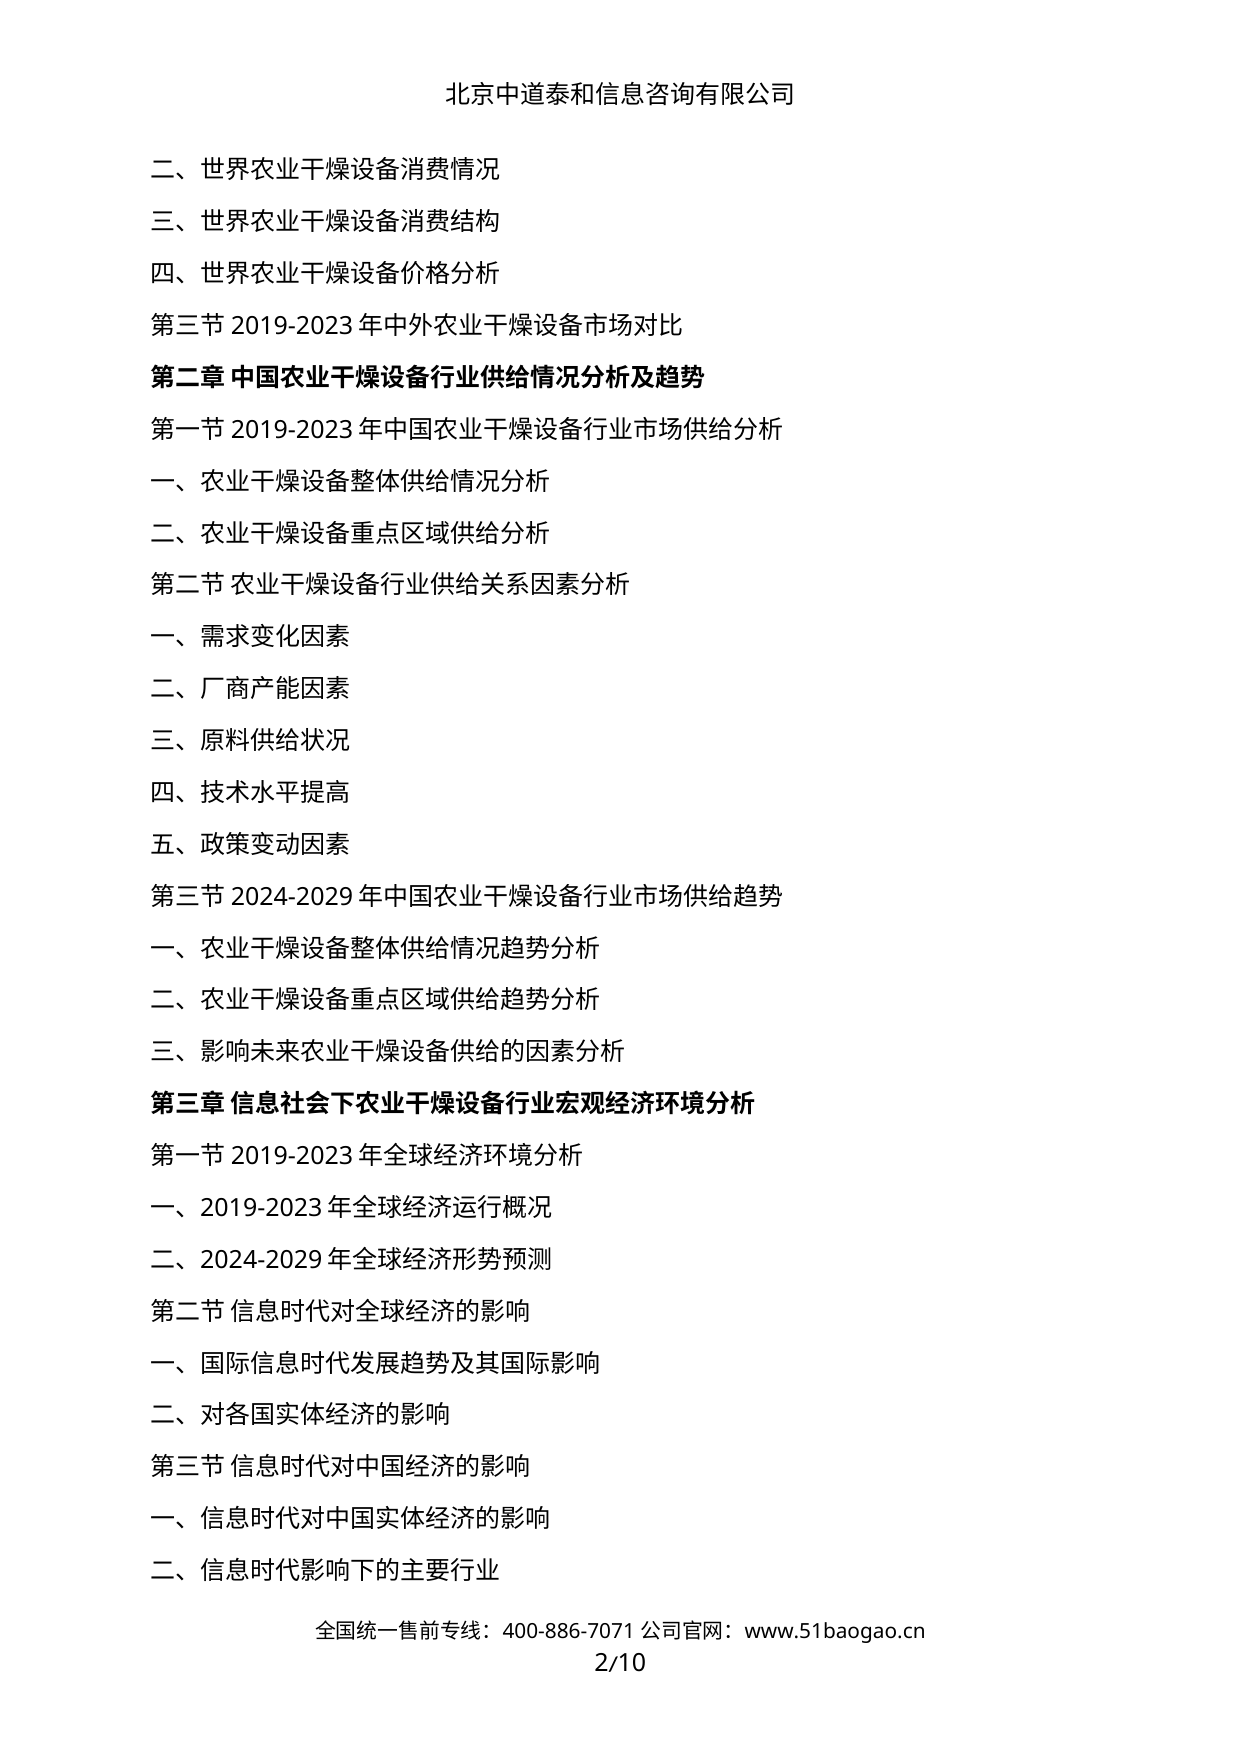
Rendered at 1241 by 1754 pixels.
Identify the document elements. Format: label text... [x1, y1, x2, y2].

text 第三节 2024-2029年中国农业干燥设备行业市场供给趋势 [150, 876, 1090, 912]
text 第三章 信息社会下农业干燥设备行业宏观经济环境分析 [150, 1084, 1090, 1120]
text 一、信息时代对中国实体经济的影响 [150, 1499, 1090, 1535]
text 第二章 中国农业干燥设备行业供给情况分析及趋势 [150, 357, 1090, 394]
text 二、2024-2029年全球经济形势预测 [150, 1239, 1090, 1276]
text 第三节 信息时代对中国经济的影响 [150, 1447, 1090, 1483]
text 第一节 2019-2023年中国农业干燥设备行业市场供给分析 [150, 409, 1090, 446]
text 五、政策变动因素 [150, 824, 1090, 861]
text 一、农业干燥设备整体供给情况分析 [150, 461, 1090, 497]
text 二、农业干燥设备重点区域供给趋势分析 [150, 980, 1090, 1016]
text 二、厂商产能因素 [150, 669, 1090, 705]
text 第三节 2019-2023年中外农业干燥设备市场对比 [150, 306, 1090, 342]
text 三、世界农业干燥设备消费结构 [150, 202, 1090, 238]
text 第一节 2019-2023年全球经济环境分析 [150, 1136, 1090, 1172]
text 一、农业干燥设备整体供给情况趋势分析 [150, 928, 1090, 964]
text 二、信息时代影响下的主要行业 [150, 1551, 1090, 1587]
text 二、对各国实体经济的影响 [150, 1395, 1090, 1431]
text 一、需求变化因素 [150, 617, 1090, 653]
text 三、影响未来农业干燥设备供给的因素分析 [150, 1032, 1090, 1068]
text 二、农业干燥设备重点区域供给分析 [150, 513, 1090, 549]
text 三、原料供给状况 [150, 721, 1090, 757]
text 四、技术水平提高 [150, 772, 1090, 809]
text 第二节 农业干燥设备行业供给关系因素分析 [150, 565, 1090, 601]
text 四、世界农业干燥设备价格分析 [150, 254, 1090, 290]
text 第二节 信息时代对全球经济的影响 [150, 1291, 1090, 1327]
text 二、世界农业干燥设备消费情况 [150, 150, 1090, 186]
text 一、国际信息时代发展趋势及其国际影响 [150, 1343, 1090, 1379]
text 一、2019-2023年全球经济运行概况 [150, 1187, 1090, 1224]
